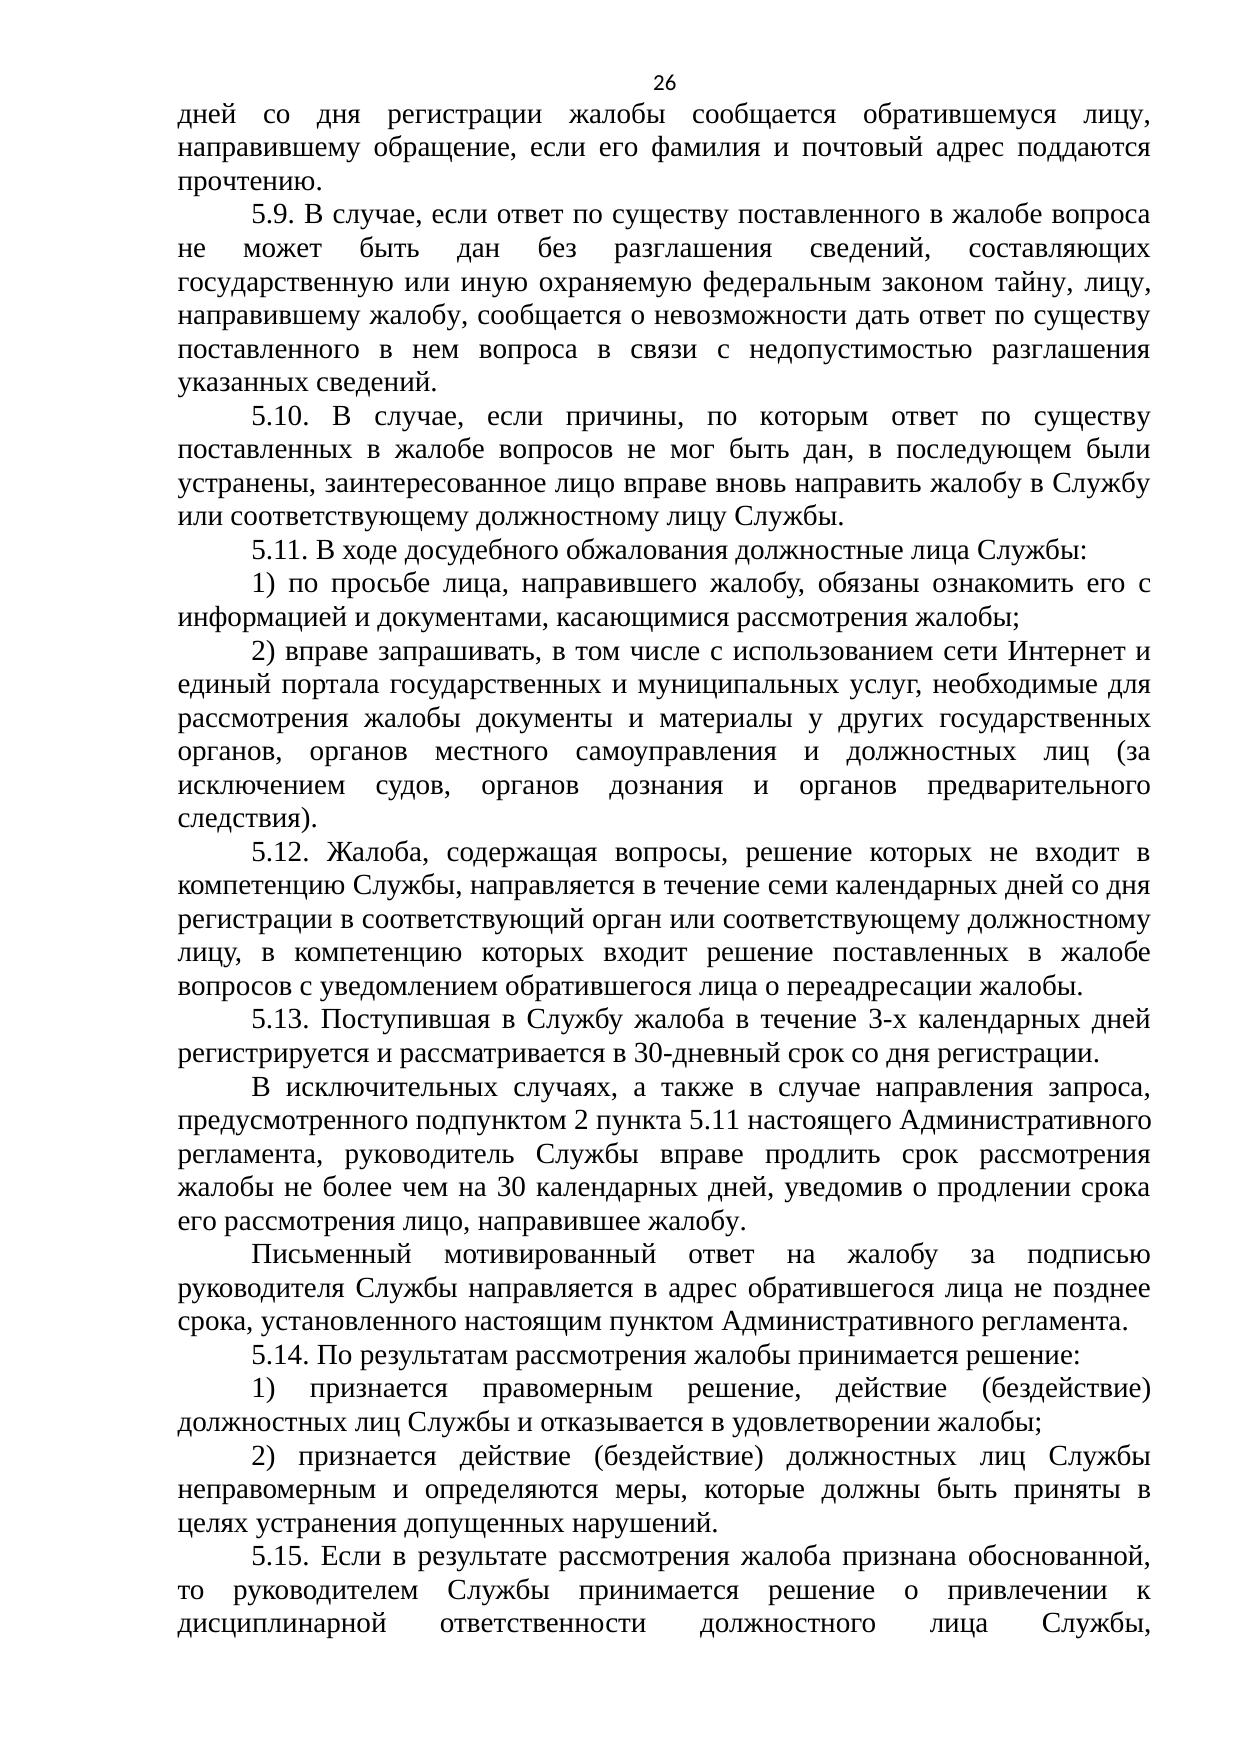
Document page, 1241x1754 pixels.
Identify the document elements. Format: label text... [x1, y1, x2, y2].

text 1) признается правомерным решение, действие (бездействие) должностных лиц Службы и отказывается в удовлетворении жалобы; [177, 1371, 1152, 1438]
text 2) признается действие (бездействие) должностных лиц Службы неправомерным и определяются меры, которые должны быть приняты в целях устранения допущенных нарушений. [177, 1438, 1152, 1538]
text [177, 1538, 1152, 1639]
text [177, 96, 1152, 197]
text 5.10. В случае, если причины, по которым ответ по существу поставленных в жалобе вопросов не мог быть дан, в последующем были устранены, заинтересованное лицо вправе вновь направить жалобу в Службу или соответствующему должностному лицу Службы. [177, 398, 1152, 532]
text В исключительных случаях, а также в случае направления запроса, предусмотренного подпунктом 2 пункта 5.11 настоящего Административного регламента, руководитель Службы вправе продлить срок рассмотрения жалобы не более чем на 30 календарных дней, уведомив о продлении срока его рассмотрения лицо, направившее жалобу. [177, 1069, 1152, 1236]
text 5.14. По результатам рассмотрения жалобы принимается решение: [177, 1337, 1152, 1371]
text 1) по просьбе лица, направившего жалобу, обязаны ознакомить его с информацией и документами, касающимися рассмотрения жалобы; [177, 566, 1152, 633]
text 5.9. В случае, если ответ по существу поставленного в жалобе вопроса не может быть дан без разглашения сведений, составляющих государственную или иную охраняемую федеральным законом тайну, лицу, направившему жалобу, сообщается о невозможности дать ответ по существу поставленного в нем вопроса в связи с недопустимостью разглашения указанных сведений. [177, 197, 1152, 398]
text 5.12. Жалоба, содержащая вопросы, решение которых не входит в компетенцию Службы, направляется в течение семи календарных дней со дня регистрации в соответствующий орган или соответствующему должностному лицу, в компетенцию которых входит решение поставленных в жалобе вопросов с уведомлением обратившегося лица о переадресации жалобы. [177, 834, 1152, 1002]
text 2) вправе запрашивать, в том числе с использованием сети Интернет и единый портала государственных и муниципальных услуг, необходимые для рассмотрения жалобы документы и материалы у других государственных органов, органов местного самоуправления и должностных лиц (за исключением судов, органов дознания и органов предварительного следствия). [177, 633, 1152, 834]
text 5.13. Поступившая в Службу жалоба в течение 3-х календарных дней регистрируется и рассматривается в 30-дневный срок со дня регистрации. [177, 1002, 1152, 1069]
text Письменный мотивированный ответ на жалобу за подписью руководителя Службы направляется в адрес обратившегося лица не позднее срока, установленного настоящим пунктом Административного регламента. [177, 1236, 1152, 1337]
text 5.11. В ходе досудебного обжалования должностные лица Службы: [177, 532, 1152, 566]
